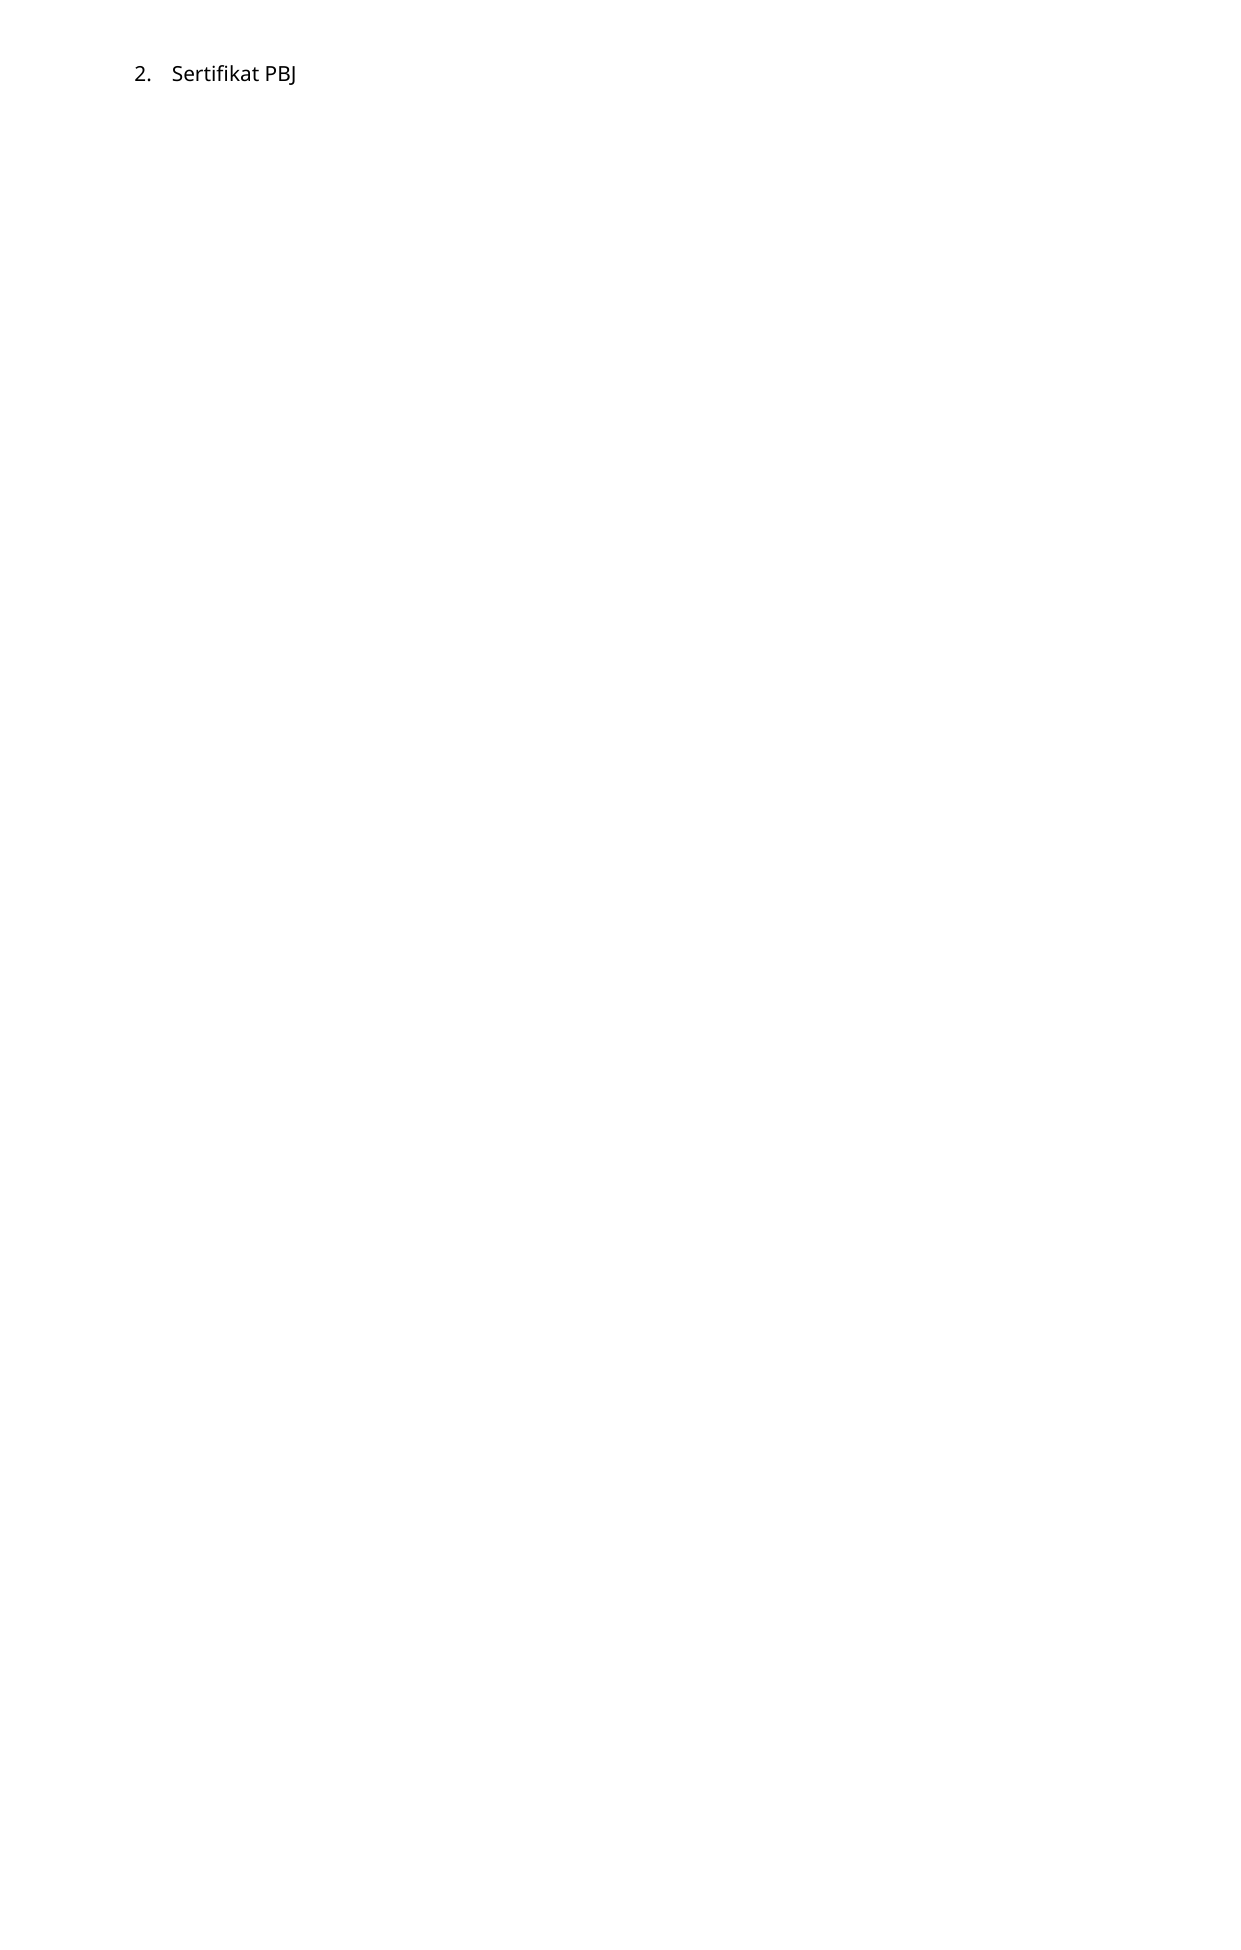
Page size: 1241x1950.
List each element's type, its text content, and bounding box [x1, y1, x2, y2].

list Sertifikat PBJ [134, 59, 1181, 87]
